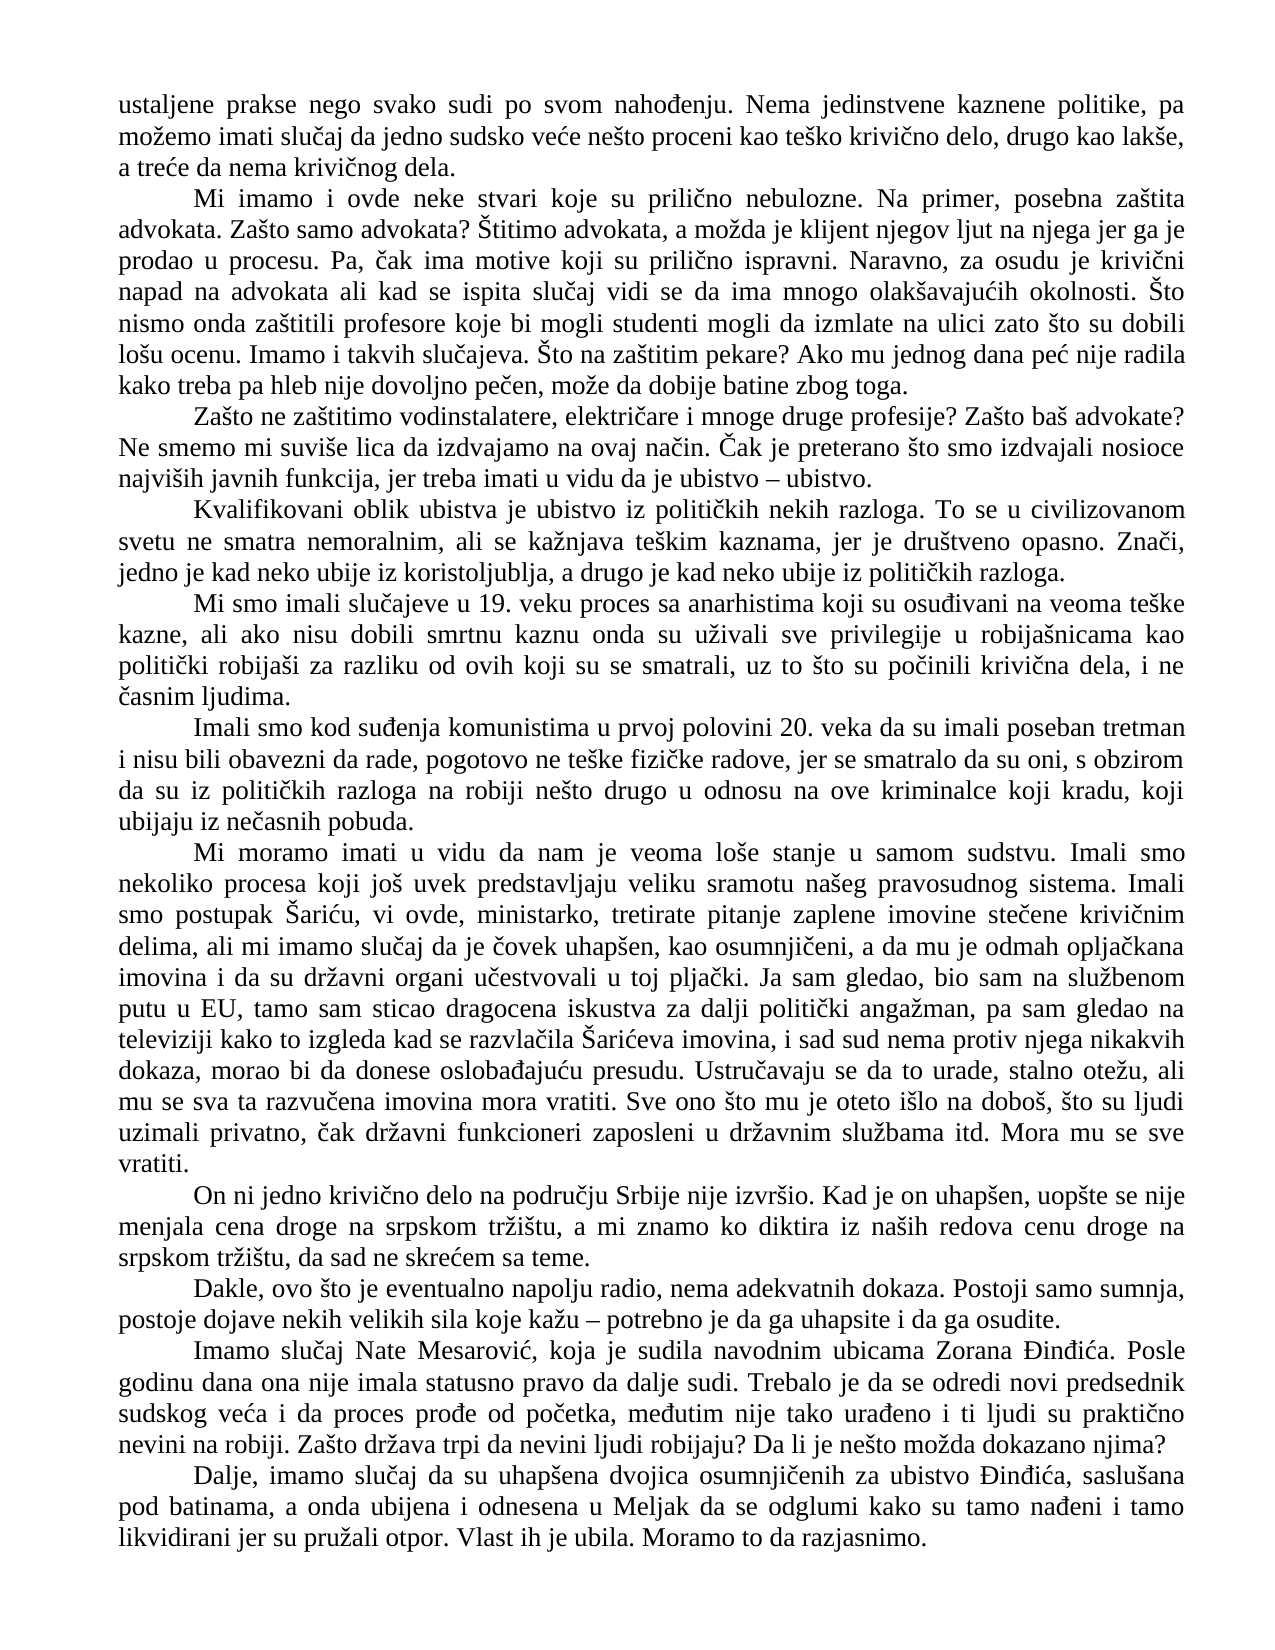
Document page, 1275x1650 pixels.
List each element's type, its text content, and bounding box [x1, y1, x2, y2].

text Dalje, imamo slučaj da su uhapšena dvojica osumnjičenih za ubistvo Đinđića, saslušana pod batinama, a onda ubijena i odnesena u Meljak da se odglumi kako su tamo nađeni i tamo likvidirani jer su pružali otpor. Vlast ih je ubila. Moramo to da razjasnimo. [118, 1459, 1186, 1552]
text Mi moramo imati u vidu da nam je veoma loše stanje u samom sudstvu. Imali smo nekoliko procesa koji još uvek predstavljaju veliku sramotu našeg pravosudnog sistema. Imali smo postupak Šariću, vi ovde, ministarko, tretirate pitanje zaplene imovine stečene krivičnim delima, ali mi imamo slučaj da je čovek uhapšen, kao osumnjičeni, a da mu je odmah opljačkana imovina i da su državni organi učestvovali u toj pljački. Ja sam gledao, bio sam na službenom putu u EU, tamo sam sticao dragocena iskustva za dalji politički angažman, pa sam gledao na televiziji kako to izgleda kad se razvlačila Šarićeva imovina, i sad sud nema protiv njega nikakvih dokaza, morao bi da donese oslobađajuću presudu. Ustručavaju se da to urade, stalno otežu, ali mu se sva ta razvučena imovina mora vratiti. Sve ono što mu je oteto išlo na doboš, što su ljudi uzimali privatno, čak državni funkcioneri zaposleni u državnim službama itd. Mora mu se sve vratiti. [118, 836, 1186, 1179]
text Zašto ne zaštitimo vodinstalatere, električare i mnoge druge profesije? Zašto baš advokate? Ne smemo mi suviše lica da izdvajamo na ovaj način. Čak je preterano što smo izdvajali nosioce najviših javnih funkcija, jer treba imati u vidu da je ubistvo – ubistvo. [118, 400, 1186, 493]
text On ni jedno krivično delo na području Srbije nije izvršio. Kad je on uhapšen, uopšte se nije menjala cena droge na srpskom tržištu, a mi znamo ko diktira iz naših redova cenu droge na srpskom tržištu, da sad ne skrećem sa teme. [118, 1179, 1186, 1272]
text Imamo slučaj Nate Mesarović, koja je sudila navodnim ubicama Zorana Đinđića. Posle godinu dana ona nije imala statusno pravo da dalje sudi. Trebalo je da se odredi novi predsednik sudskog veća i da proces prođe od početka, međutim nije tako urađeno i ti ljudi su praktično nevini na robiji. Zašto država trpi da nevini ljudi robijaju? Da li je nešto možda dokazano njima? [118, 1334, 1186, 1459]
text Kvalifikovani oblik ubistva je ubistvo iz političkih nekih razloga. To se u civilizovanom svetu ne smatra nemoralnim, ali se kažnjava teškim kaznama, jer je društveno opasno. Znači, jedno je kad neko ubije iz koristoljublja, a drugo je kad neko ubije iz političkih razloga. [118, 493, 1186, 587]
text Dakle, ovo što je eventualno napolju radio, nema adekvatnih dokaza. Postoji samo sumnja, postoje dojave nekih velikih sila koje kažu – potrebno je da ga uhapsite i da ga osudite. [118, 1272, 1186, 1334]
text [118, 89, 1186, 182]
text Mi imamo i ovde neke stvari koje su prilično nebulozne. Na primer, posebna zaštita advokata. Zašto samo advokata? Štitimo advokata, a možda je klijent njegov ljut na njega jer ga je prodao u procesu. Pa, čak ima motive koji su prilično ispravni. Naravno, za osudu je krivični napad na advokata ali kad se ispita slučaj vidi se da ima mnogo olakšavajućih okolnosti. Što nismo onda zaštitili profesore koje bi mogli studenti mogli da izmlate na ulici zato što su dobili lošu ocenu. Imamo i takvih slučajeva. Što na zaštitim pekare? Ako mu jednog dana peć nije radila kako treba pa hleb nije dovoljno pečen, može da dobije batine zbog toga. [118, 182, 1186, 400]
text Mi smo imali slučajeve u 19. veku proces sa anarhistima koji su osuđivani na veoma teške kazne, ali ako nisu dobili smrtnu kaznu onda su uživali sve privilegije u robijašnicama kao politički robijaši za razliku od ovih koji su se smatrali, uz to što su počinili krivična dela, i ne časnim ljudima. [118, 587, 1186, 712]
text Imali smo kod suđenja komunistima u prvoj polovini 20. veka da su imali poseban tretman i nisu bili obavezni da rade, pogotovo ne teške fizičke radove, jer se smatralo da su oni, s obzirom da su iz političkih razloga na robiji nešto drugo u odnosu na ove kriminalce koji kradu, koji ubijaju iz nečasnih pobuda. [118, 712, 1186, 836]
